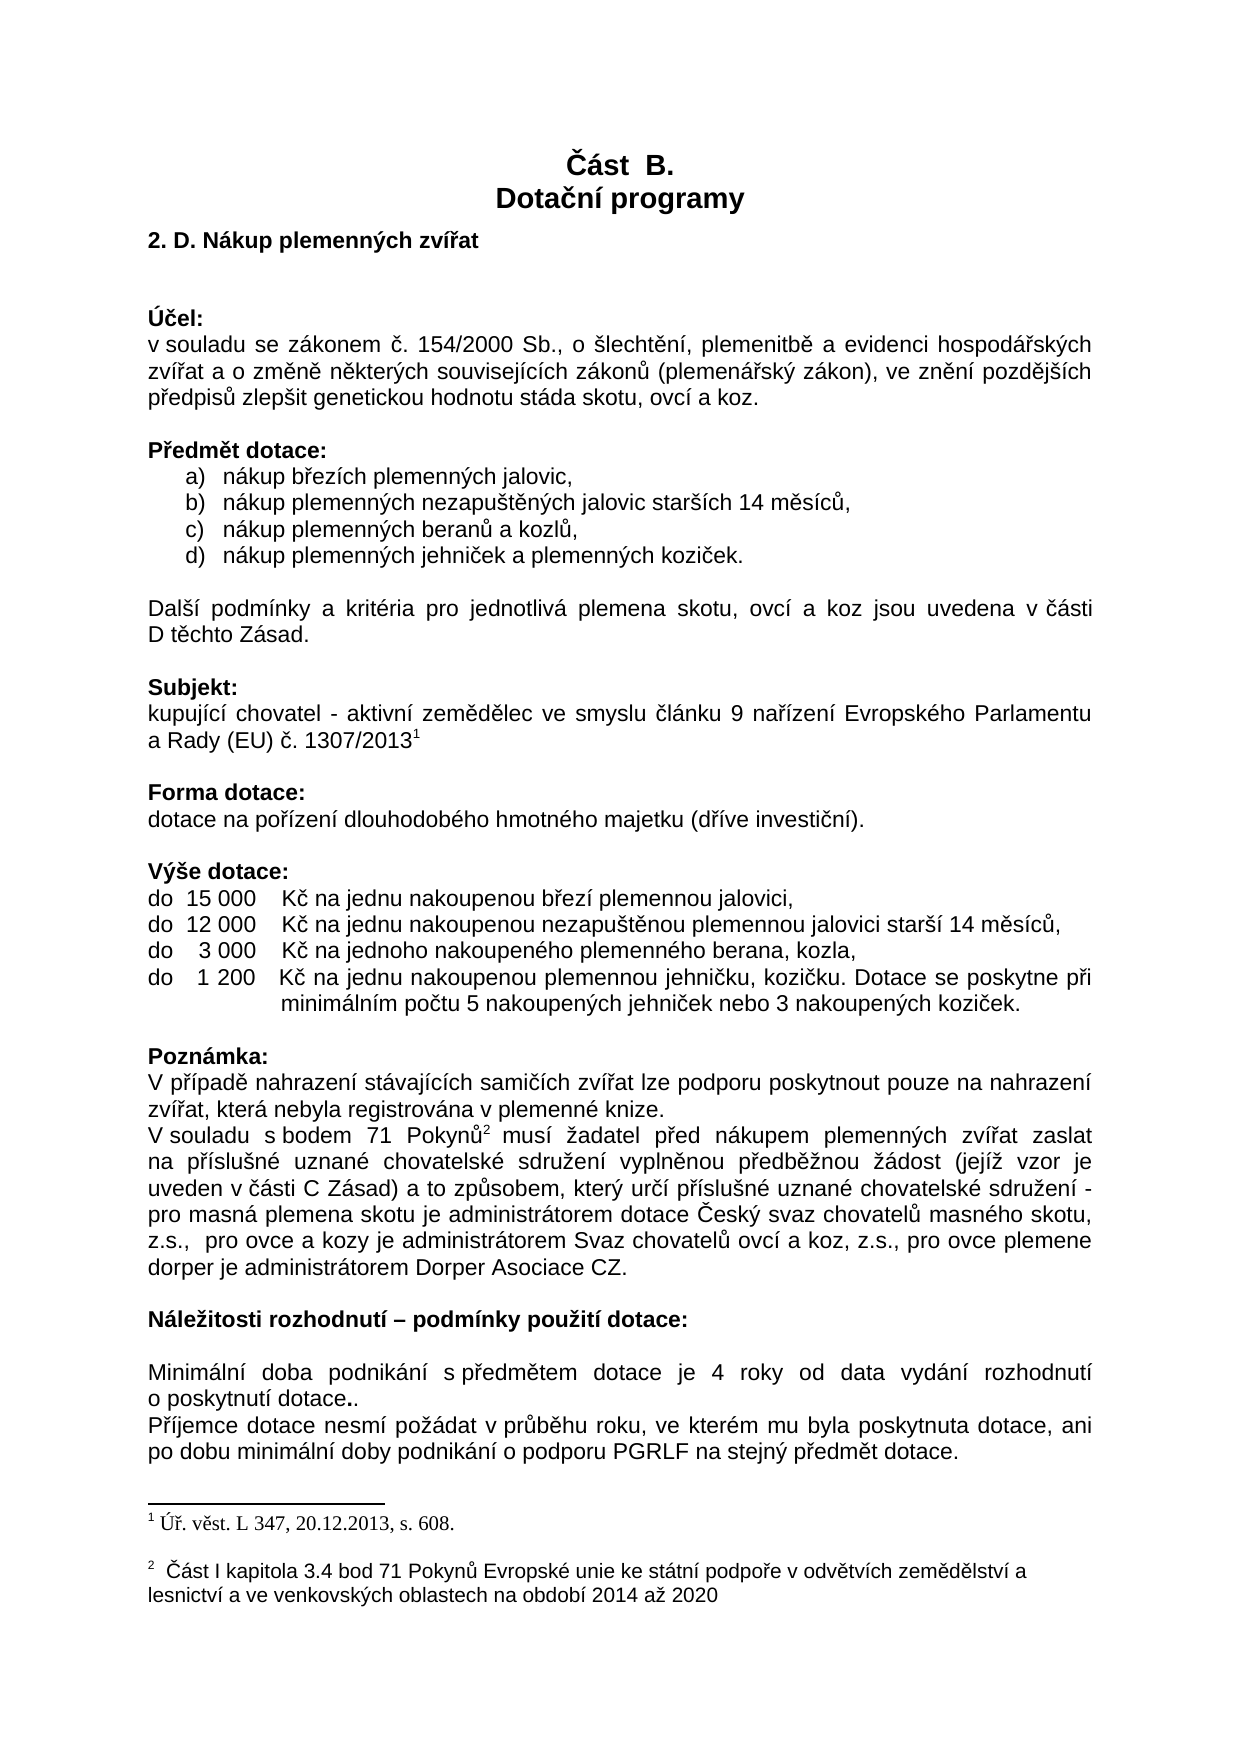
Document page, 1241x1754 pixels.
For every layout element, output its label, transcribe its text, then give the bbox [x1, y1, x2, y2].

text do 1 200 Kč na jednu nakoupenou plemennou jehničku, kozičku. Dotace se poskytne při minimálním počtu 5 nakoupených jehniček nebo 3 nakoupených koziček. [148, 964, 1093, 1016]
text Poznámka: [148, 1043, 1093, 1069]
list nákup plemenných jehniček a plemenných koziček. [185, 542, 1093, 568]
list nákup plemenných nezapuštěných jalovic starších 14 měsíců, [185, 489, 1093, 516]
text Výše dotace: [148, 858, 1093, 885]
text Subjekt: [148, 674, 1093, 700]
text Náležitosti rozhodnutí – podmínky použití dotace: [148, 1306, 1093, 1333]
list nákup březích plemenných jalovic, [185, 463, 1093, 489]
text 2. D. Nákup plemenných zvířat [148, 227, 1093, 253]
text Příjemce dotace nesmí požádat v průběhu roku, ve kterém mu byla poskytnuta dotace, ani po dobu minimální doby podnikání o podporu PGRLF na stejný předmět dotace. [148, 1412, 1093, 1464]
text do 3 000 Kč na jednoho nakoupeného plemenného berana, kozla, [148, 937, 1093, 964]
list Další podmínky a kritéria pro jednotlivá plemena skotu, ovcí a koz jsou uvedena v části D těchto Zásad. [148, 595, 1093, 647]
text Účel: [148, 305, 1093, 331]
text kupující chovatel - aktivní zemědělec ve smyslu článku 9 nařízení Evropského Parlamentu a Rady (EU) č. 1307/2013 [148, 700, 1093, 753]
text Minimální doba podnikání s předmětem dotace je 4 roky od data vydání rozhodnutí o poskytnutí dotace.. [148, 1359, 1093, 1412]
text do 15 000 Kč na jednu nakoupenou březí plemennou jalovici, [148, 885, 1093, 911]
text Dotační programy [148, 181, 1093, 215]
text Část B. [148, 148, 1093, 181]
text dotace na pořízení dlouhodobého hmotného majetku (dříve investiční). [148, 806, 1093, 832]
text Forma dotace: [148, 779, 1093, 806]
text do 12 000 Kč na jednu nakoupenou nezapuštěnou plemennou jalovici starší 14 měsíců, [148, 911, 1093, 937]
text Předmět dotace: [148, 437, 1093, 463]
text v souladu se zákonem č. 154/2000 Sb., o šlechtění, plemenitbě a evidenci hospodářských zvířat a o změně některých souvisejících zákonů (plemenářský zákon), ve znění pozdějších předpisů zlepšit genetickou hodnotu stáda skotu, ovcí a koz. [148, 331, 1093, 410]
text V případě nahrazení stávajících samičích zvířat lze podporu poskytnout pouze na nahrazení zvířat, která nebyla registrována v plemenné knize. [148, 1069, 1093, 1122]
text V souladu s bodem 71 Pokynů musí žadatel před nákupem plemenných zvířat zaslat na příslušné uznané chovatelské sdružení vyplněnou předběžnou žádost (jejíž vzor je uveden v části C Zásad) a to způsobem, který určí příslušné uznané chovatelské sdružení - pro masná plemena skotu je administrátorem dotace Český svaz chovatelů masného skotu, z.s., pro ovce a kozy je administrátorem Svaz chovatelů ovcí a koz, z.s., pro ovce plemene dorper je administrátorem Dorper Asociace CZ. [148, 1122, 1093, 1280]
list nákup plemenných beranů a kozlů, [185, 516, 1093, 542]
